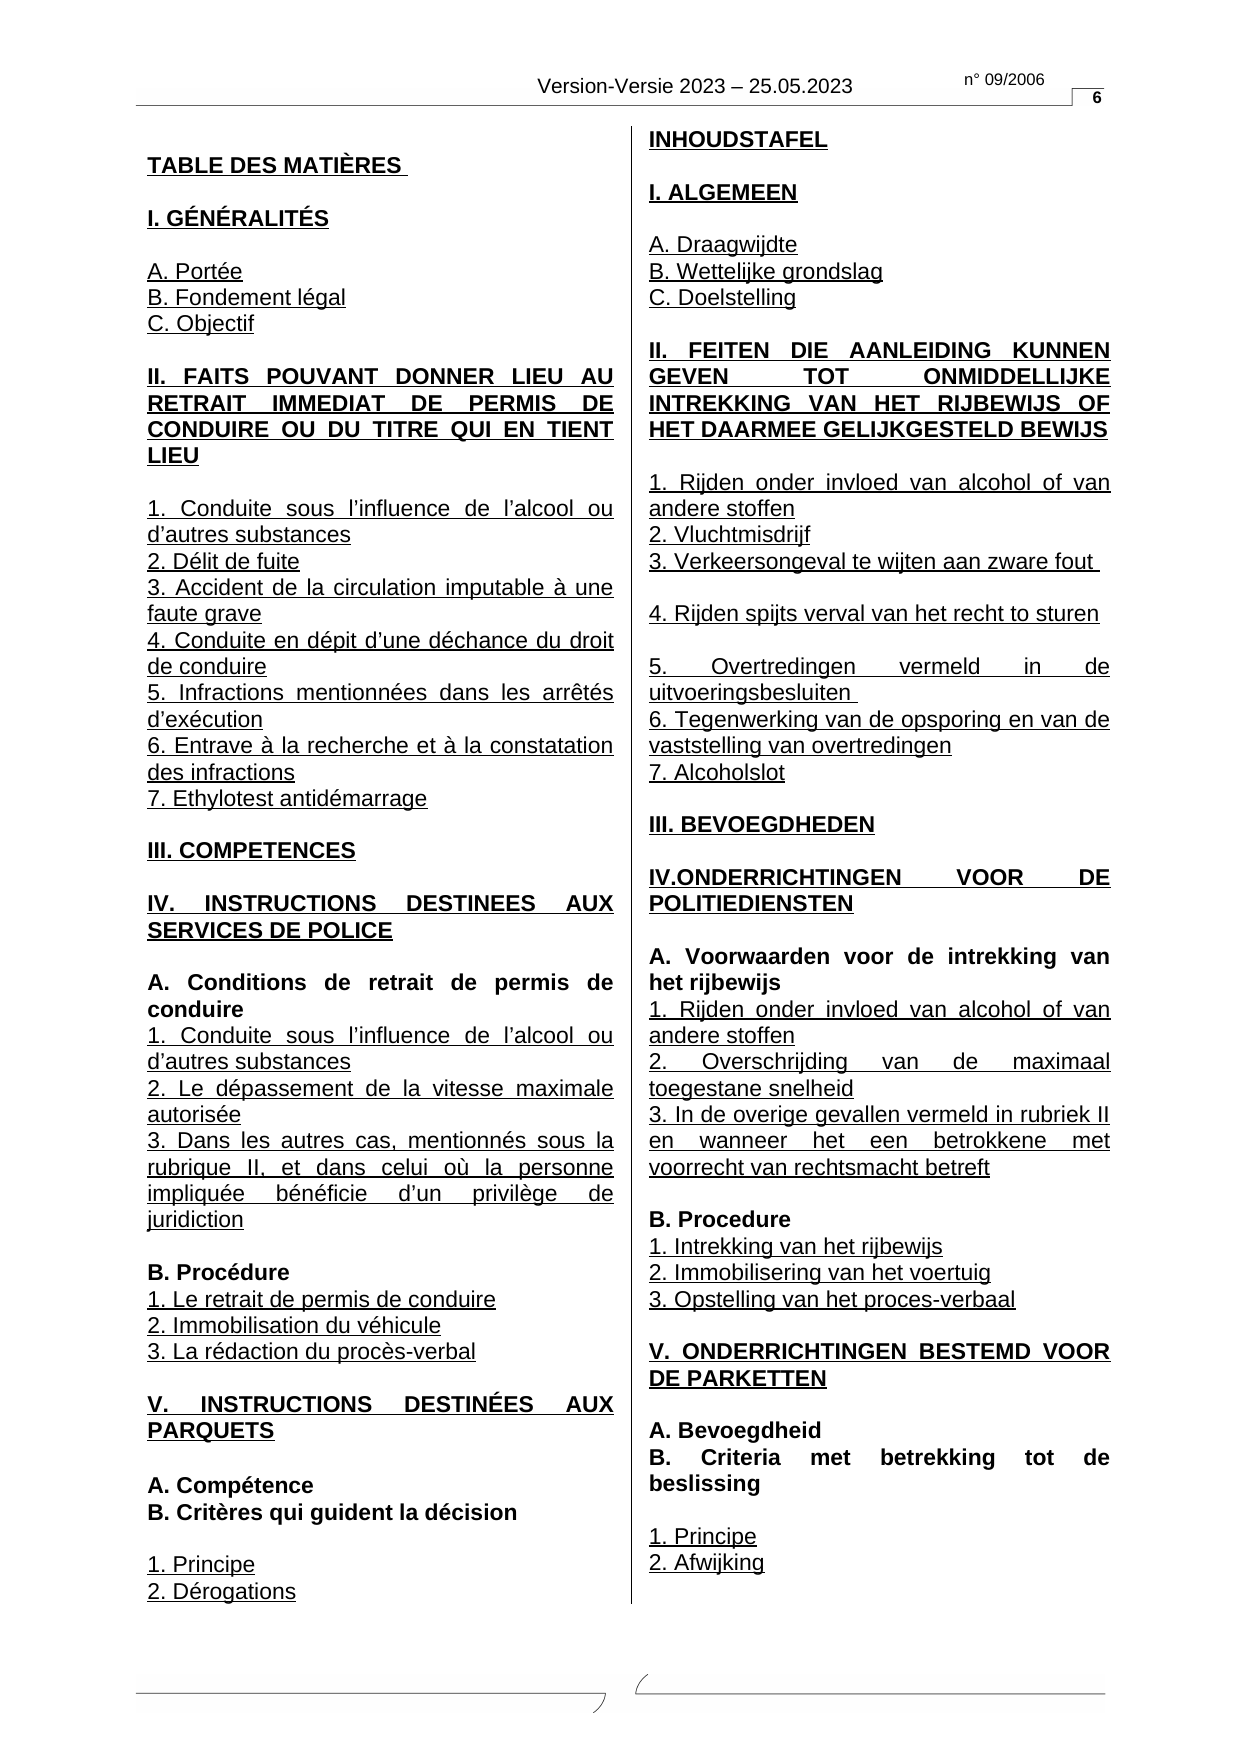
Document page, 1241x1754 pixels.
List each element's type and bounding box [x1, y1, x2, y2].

picture [135, 88, 1105, 106]
picture [135, 1674, 1106, 1713]
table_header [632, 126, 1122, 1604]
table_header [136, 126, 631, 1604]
